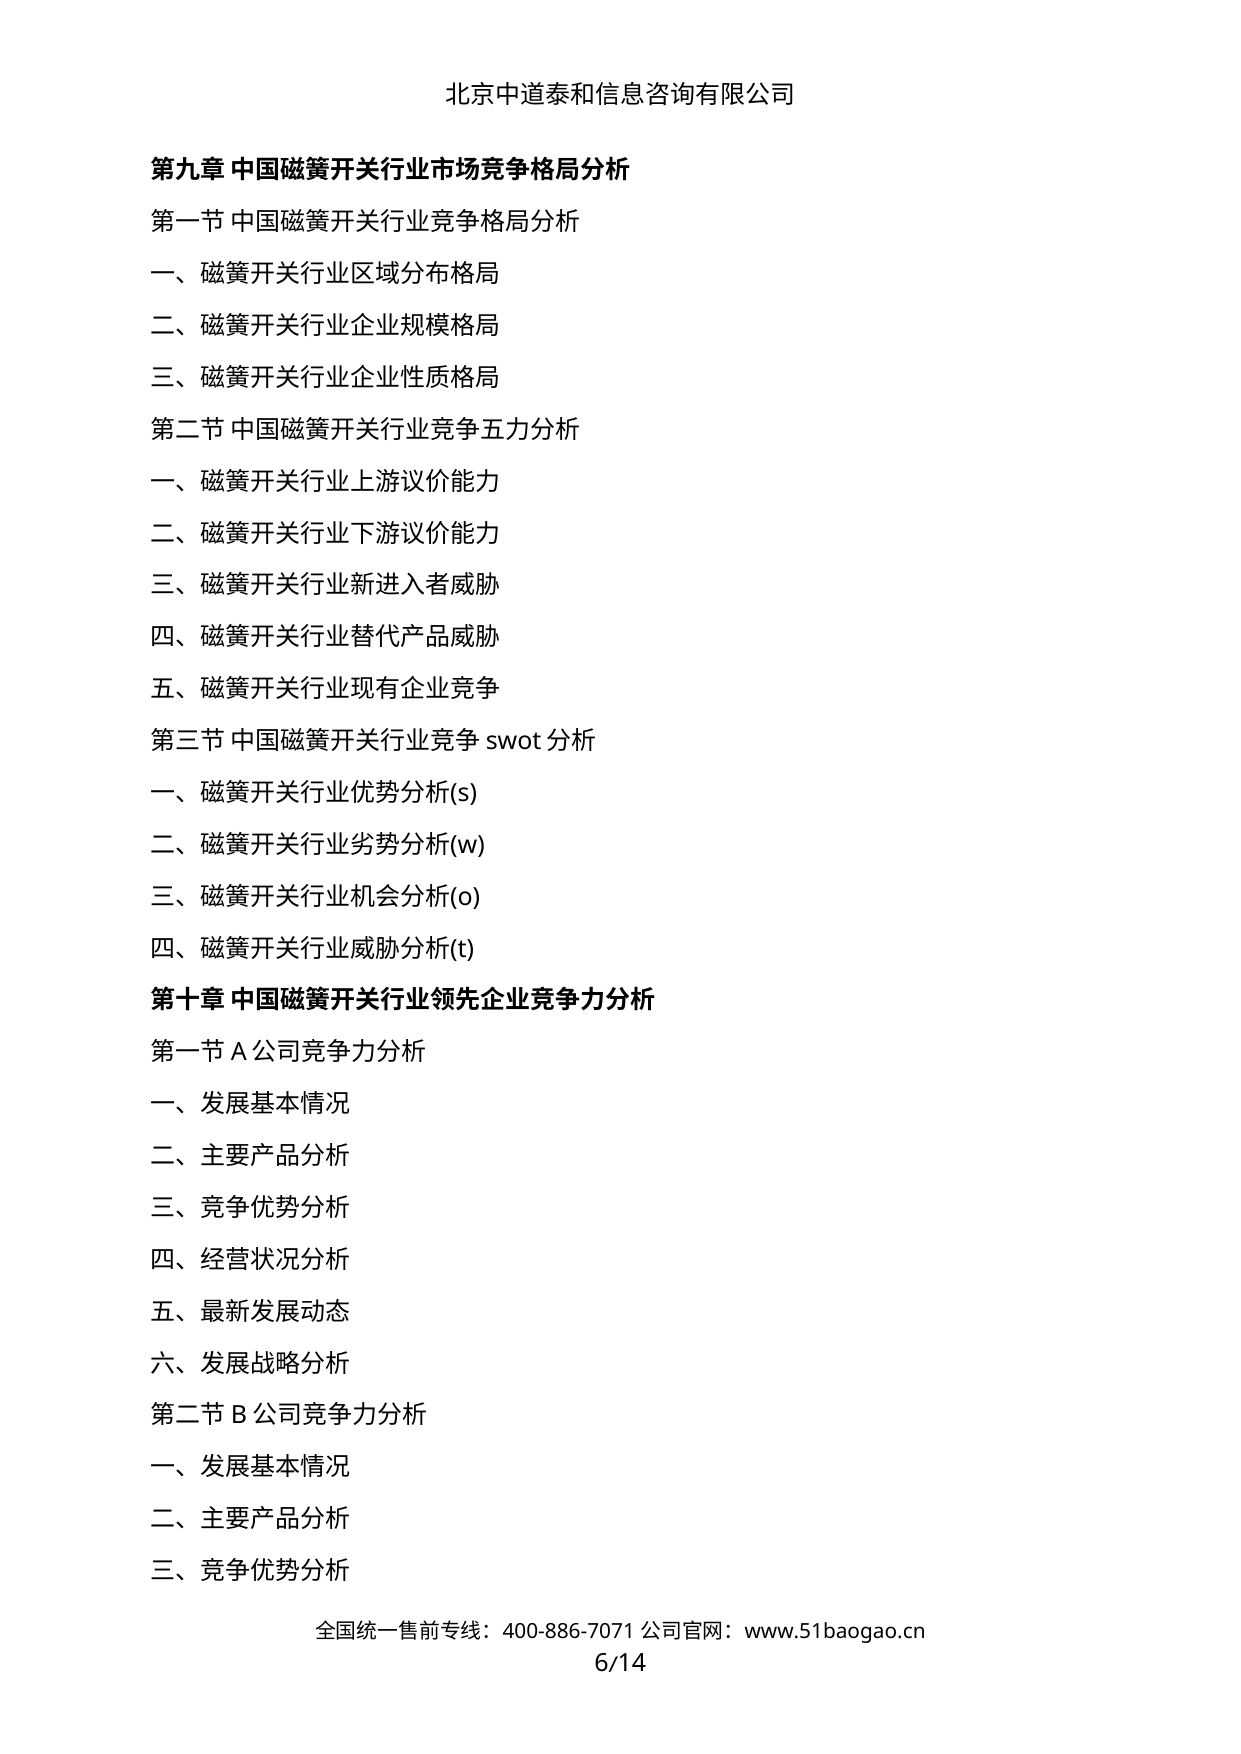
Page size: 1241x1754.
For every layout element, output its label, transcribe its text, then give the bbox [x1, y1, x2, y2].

text 第一节 A公司竞争力分析 [150, 1032, 1090, 1068]
text 四、磁簧开关行业替代产品威胁 [150, 617, 1090, 653]
text 四、磁簧开关行业威胁分析(t) [150, 928, 1090, 964]
text 第十章 中国磁簧开关行业领先企业竞争力分析 [150, 980, 1090, 1016]
text 一、磁簧开关行业上游议价能力 [150, 461, 1090, 497]
text 二、磁簧开关行业企业规模格局 [150, 306, 1090, 342]
text 五、磁簧开关行业现有企业竞争 [150, 669, 1090, 705]
text 一、磁簧开关行业优势分析(s) [150, 772, 1090, 809]
text 三、竞争优势分析 [150, 1551, 1090, 1587]
text 四、经营状况分析 [150, 1239, 1090, 1276]
text 五、最新发展动态 [150, 1291, 1090, 1327]
text 第二节 中国磁簧开关行业竞争五力分析 [150, 409, 1090, 446]
text 二、主要产品分析 [150, 1136, 1090, 1172]
text 第一节 中国磁簧开关行业竞争格局分析 [150, 202, 1090, 238]
text 二、主要产品分析 [150, 1499, 1090, 1535]
text 第二节 B公司竞争力分析 [150, 1395, 1090, 1431]
text 第三节 中国磁簧开关行业竞争swot分析 [150, 721, 1090, 757]
text 三、磁簧开关行业新进入者威胁 [150, 565, 1090, 601]
text 二、磁簧开关行业下游议价能力 [150, 513, 1090, 549]
text 一、发展基本情况 [150, 1447, 1090, 1483]
text 一、磁簧开关行业区域分布格局 [150, 254, 1090, 290]
text 三、竞争优势分析 [150, 1187, 1090, 1224]
text 六、发展战略分析 [150, 1343, 1090, 1379]
text 三、磁簧开关行业机会分析(o) [150, 876, 1090, 912]
text 第九章 中国磁簧开关行业市场竞争格局分析 [150, 150, 1090, 186]
text 一、发展基本情况 [150, 1084, 1090, 1120]
text 三、磁簧开关行业企业性质格局 [150, 357, 1090, 394]
text 二、磁簧开关行业劣势分析(w) [150, 824, 1090, 861]
